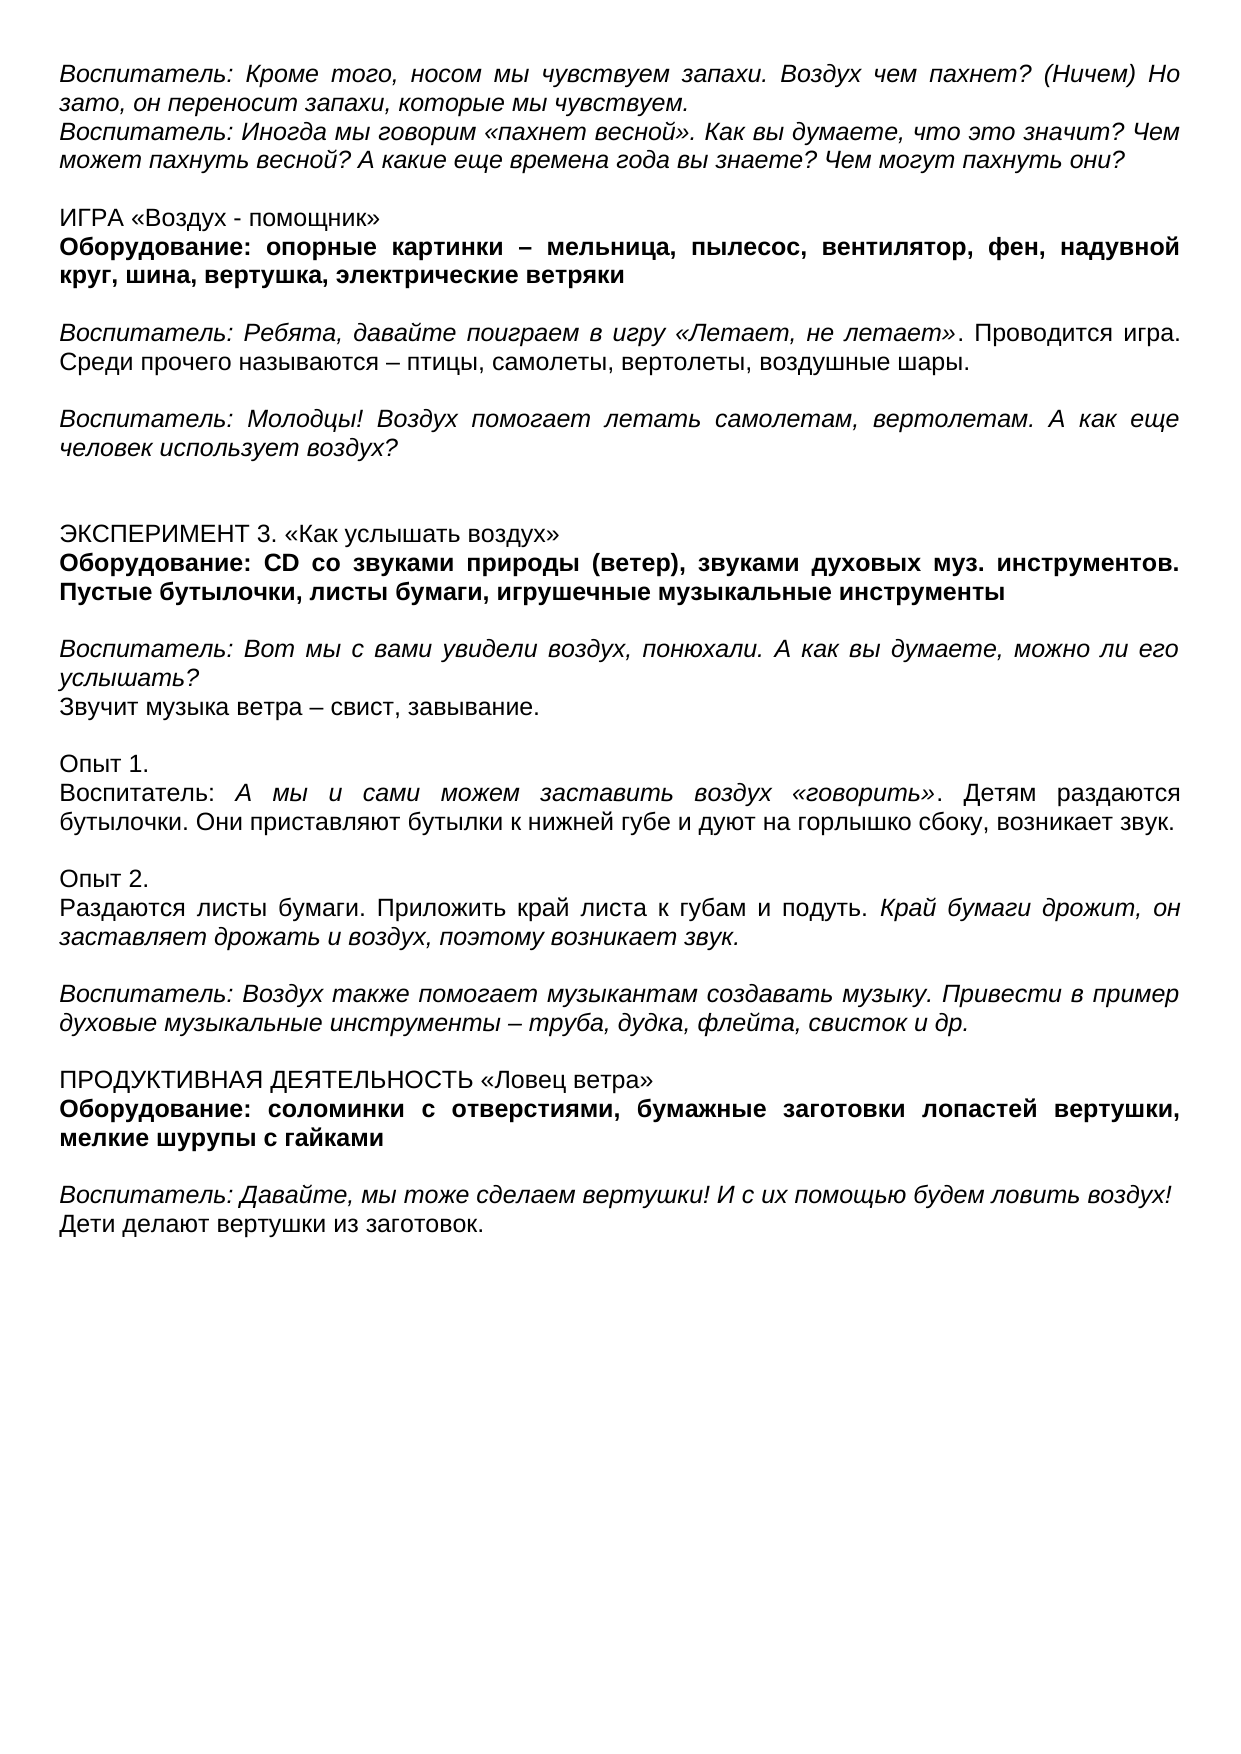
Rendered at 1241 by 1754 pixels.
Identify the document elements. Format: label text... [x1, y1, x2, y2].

text Оборудование: соломинки с отверстиями, бумажные заготовки лопастей вертушки, мелкие шурупы с гайками [59, 1094, 1181, 1152]
text Воспитатель: Воздух также помогает музыкантам создавать музыку. Привести в пример духовые музыкальные инструменты – труба, дудка, флейта, свисток и др. [59, 979, 1181, 1037]
text ПРОДУКТИВНАЯ ДЕЯТЕЛЬНОСТЬ «Ловец ветра» [59, 1065, 1181, 1094]
text ИГРА «Воздух - помощник» [59, 203, 1181, 232]
text Воспитатель: Иногда мы говорим «пахнет весной». Как вы думаете, что это значит? Чем может пахнуть весной? А какие еще времена года вы знаете? Чем могут пахнуть они? [59, 117, 1181, 174]
text Воспитатель: А мы и сами можем заставить воздух «говорить». Детям раздаются бутылочки. Они приставляют бутылки к нижней губе и дуют на горлышко сбоку, возникает звук. [59, 778, 1181, 835]
text Опыт 1. [59, 749, 1181, 778]
text Воспитатель: Молодцы! Воздух помогает летать самолетам, вертолетам. А как еще человек использует воздух? [59, 404, 1181, 462]
text Дети делают вертушки из заготовок. [59, 1209, 1181, 1238]
text Оборудование: CD со звуками природы (ветер), звуками духовых муз. инструментов. Пустые бутылочки, листы бумаги, игрушечные музыкальные инструменты [59, 548, 1181, 605]
text ЭКСПЕРИМЕНТ 3. «Как услышать воздух» [59, 519, 1181, 548]
text Раздаются листы бумаги. Приложить край листа к губам и подуть. Край бумаги дрожит, он заставляет дрожать и воздух, поэтому возникает звук. [59, 893, 1181, 950]
text Воспитатель: Давайте, мы тоже сделаем вертушки! И с их помощью будем ловить воздух! [59, 1180, 1181, 1209]
text Воспитатель: Ребята, давайте поиграем в игру «Летает, не летает». Проводится игра. Среди прочего называются – птицы, самолеты, вертолеты, воздушные шары. [59, 318, 1181, 375]
text Опыт 2. [59, 864, 1181, 893]
text Оборудование: опорные картинки – мельница, пылесос, вентилятор, фен, надувной круг, шина, вертушка, электрические ветряки [59, 232, 1181, 289]
text Воспитатель: Вот мы с вами увидели воздух, понюхали. А как вы думаете, можно ли его услышать? [59, 634, 1181, 692]
text Звучит музыка ветра – свист, завывание. [59, 692, 1181, 720]
text Воспитатель: Кроме того, носом мы чувствуем запахи. Воздух чем пахнет? (Ничем) Но зато, он переносит запахи, которые мы чувствуем. [59, 59, 1181, 117]
